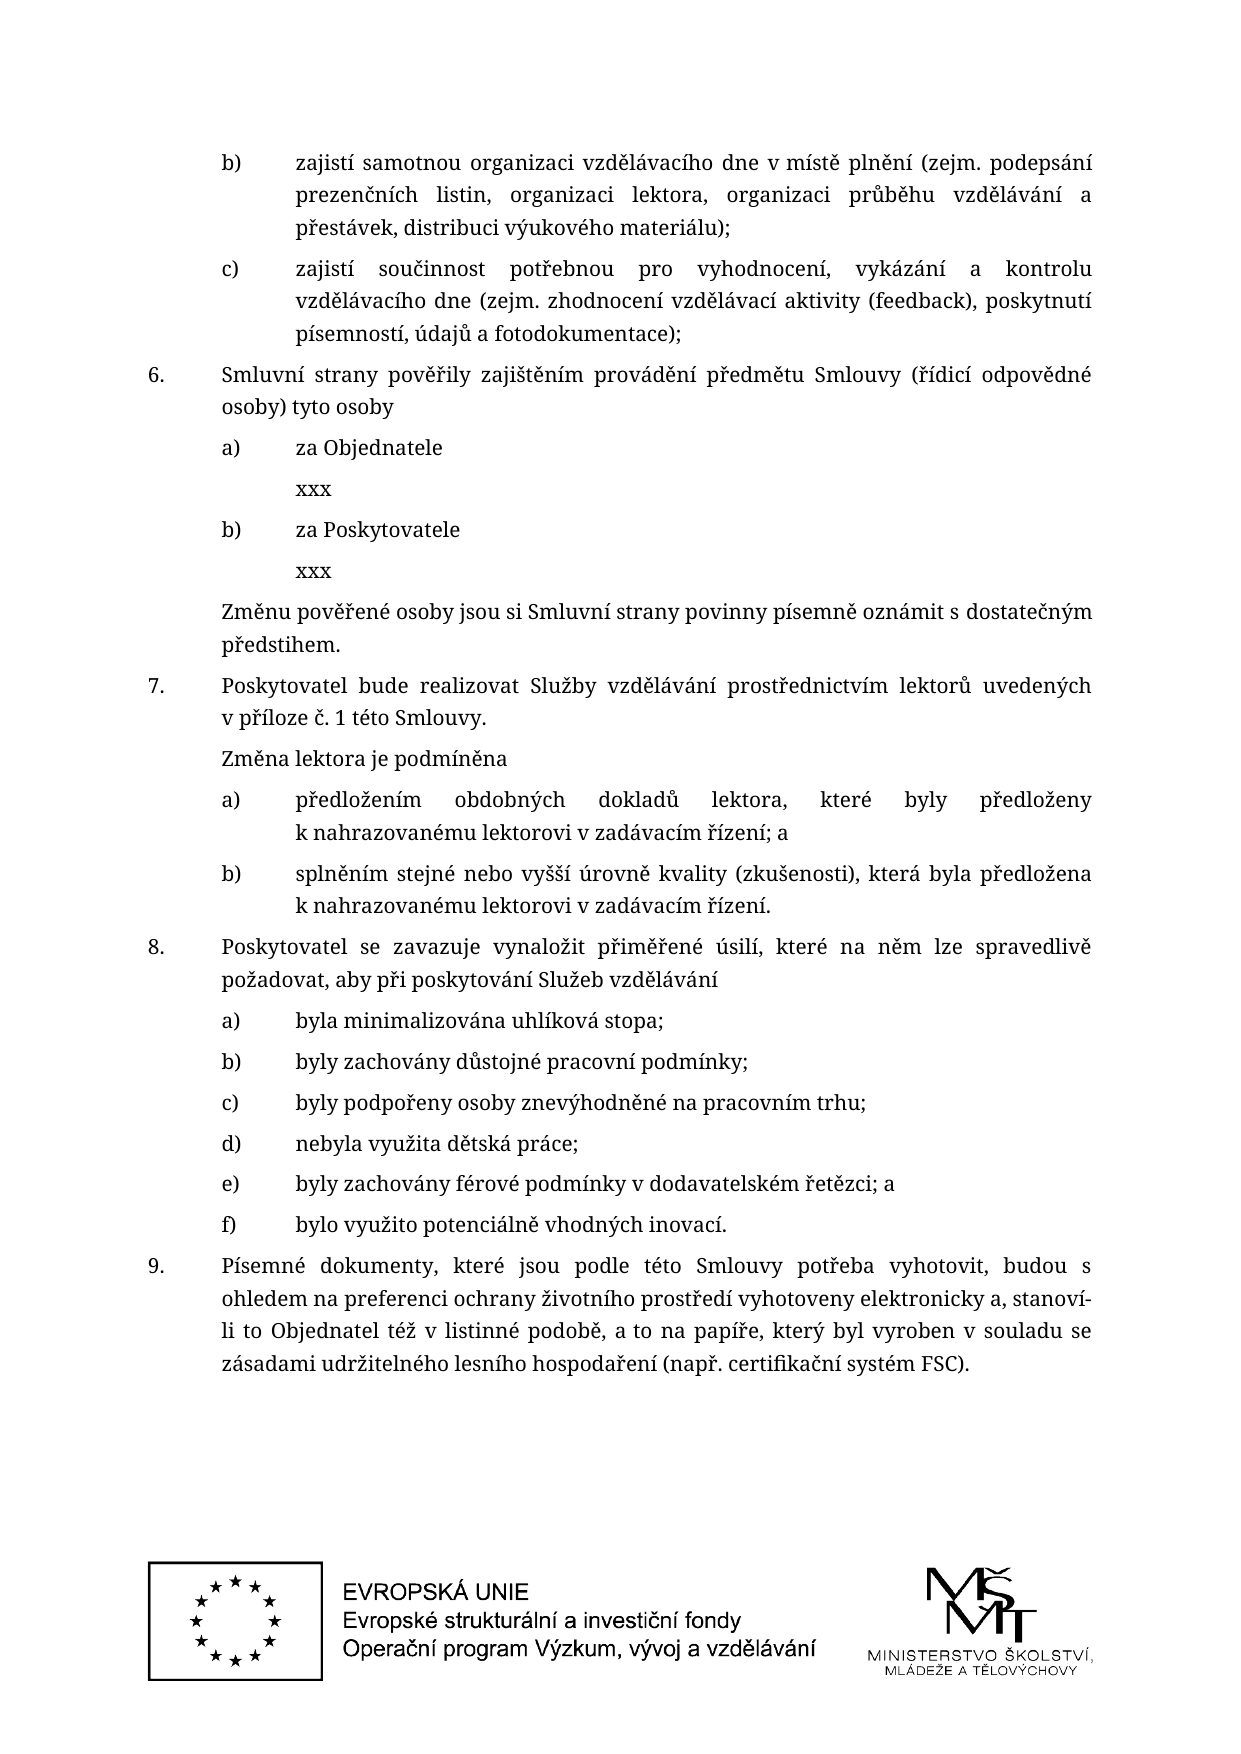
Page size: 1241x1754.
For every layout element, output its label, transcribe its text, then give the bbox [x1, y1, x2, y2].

list byla minimalizována uhlíková stopa; [221, 1006, 1093, 1034]
list byly podpořeny osoby znevýhodněné na pracovním trhu; [221, 1088, 1093, 1116]
list byly zachovány důstojné pracovní podmínky; [221, 1047, 1093, 1075]
list splněním stejné nebo vyšší úrovně kvality (zkušenosti), která byla předložena k nahrazovanému lektorovi v zadávacím řízení. [221, 859, 1093, 920]
picture [147, 1561, 1093, 1681]
list xxx [295, 474, 1093, 503]
list byly zachovány férové podmínky v dodavatelském řetězci; a [221, 1169, 1093, 1198]
list bylo využito potenciálně vhodných inovací. [221, 1211, 1093, 1239]
list předložením obdobných dokladů lektora, které byly předloženy k nahrazovanému lektorovi v zadávacím řízení; a [221, 785, 1093, 846]
list zajistí součinnost potřebnou pro vyhodnocení, vykázání a kontrolu vzdělávacího dne (zejm. zhodnocení vzdělávací aktivity (feedback), poskytnutí písemností, údajů a fotodokumentace); [221, 254, 1093, 347]
list Změnu pověřené osoby jsou si Smluvní strany povinny písemně oznámit s dostatečným předstihem. [221, 597, 1093, 658]
list zajistí samotnou organizaci vzdělávacího dne v místě plnění (zejm. podepsání prezenčních listin, organizaci lektora, organizaci průběhu vzdělávání a přestávek, distribuci výukového materiálu); [221, 148, 1093, 241]
list Změna lektora je podmíněna [221, 744, 1093, 773]
list za Poskytovatele [221, 515, 1093, 544]
list za Objednatele [221, 433, 1093, 462]
list Smluvní strany pověřily zajištěním provádění předmětu Smlouvy (řídicí odpovědné osoby) tyto osoby [148, 360, 1093, 421]
list nebyla využita dětská práce; [221, 1129, 1093, 1157]
list xxx [295, 556, 1093, 585]
list Poskytovatel se zavazuje vynaložit přiměřené úsilí, které na něm lze spravedlivě požadovat, aby při poskytování Služeb vzdělávání [148, 932, 1093, 993]
list Poskytovatel bude realizovat Služby vzdělávání prostřednictvím lektorů uvedených v příloze č. 1 této Smlouvy. [148, 671, 1093, 732]
list Písemné dokumenty, které jsou podle této Smlouvy potřeba vyhotovit, budou s ohledem na preferenci ochrany životního prostředí vyhotoveny elektronicky a, stanoví-li to Objednatel též v listinné podobě, a to na papíře, který byl vyroben v souladu se zásadami udržitelného lesního hospodaření (např. certifikační systém FSC). [148, 1251, 1093, 1378]
